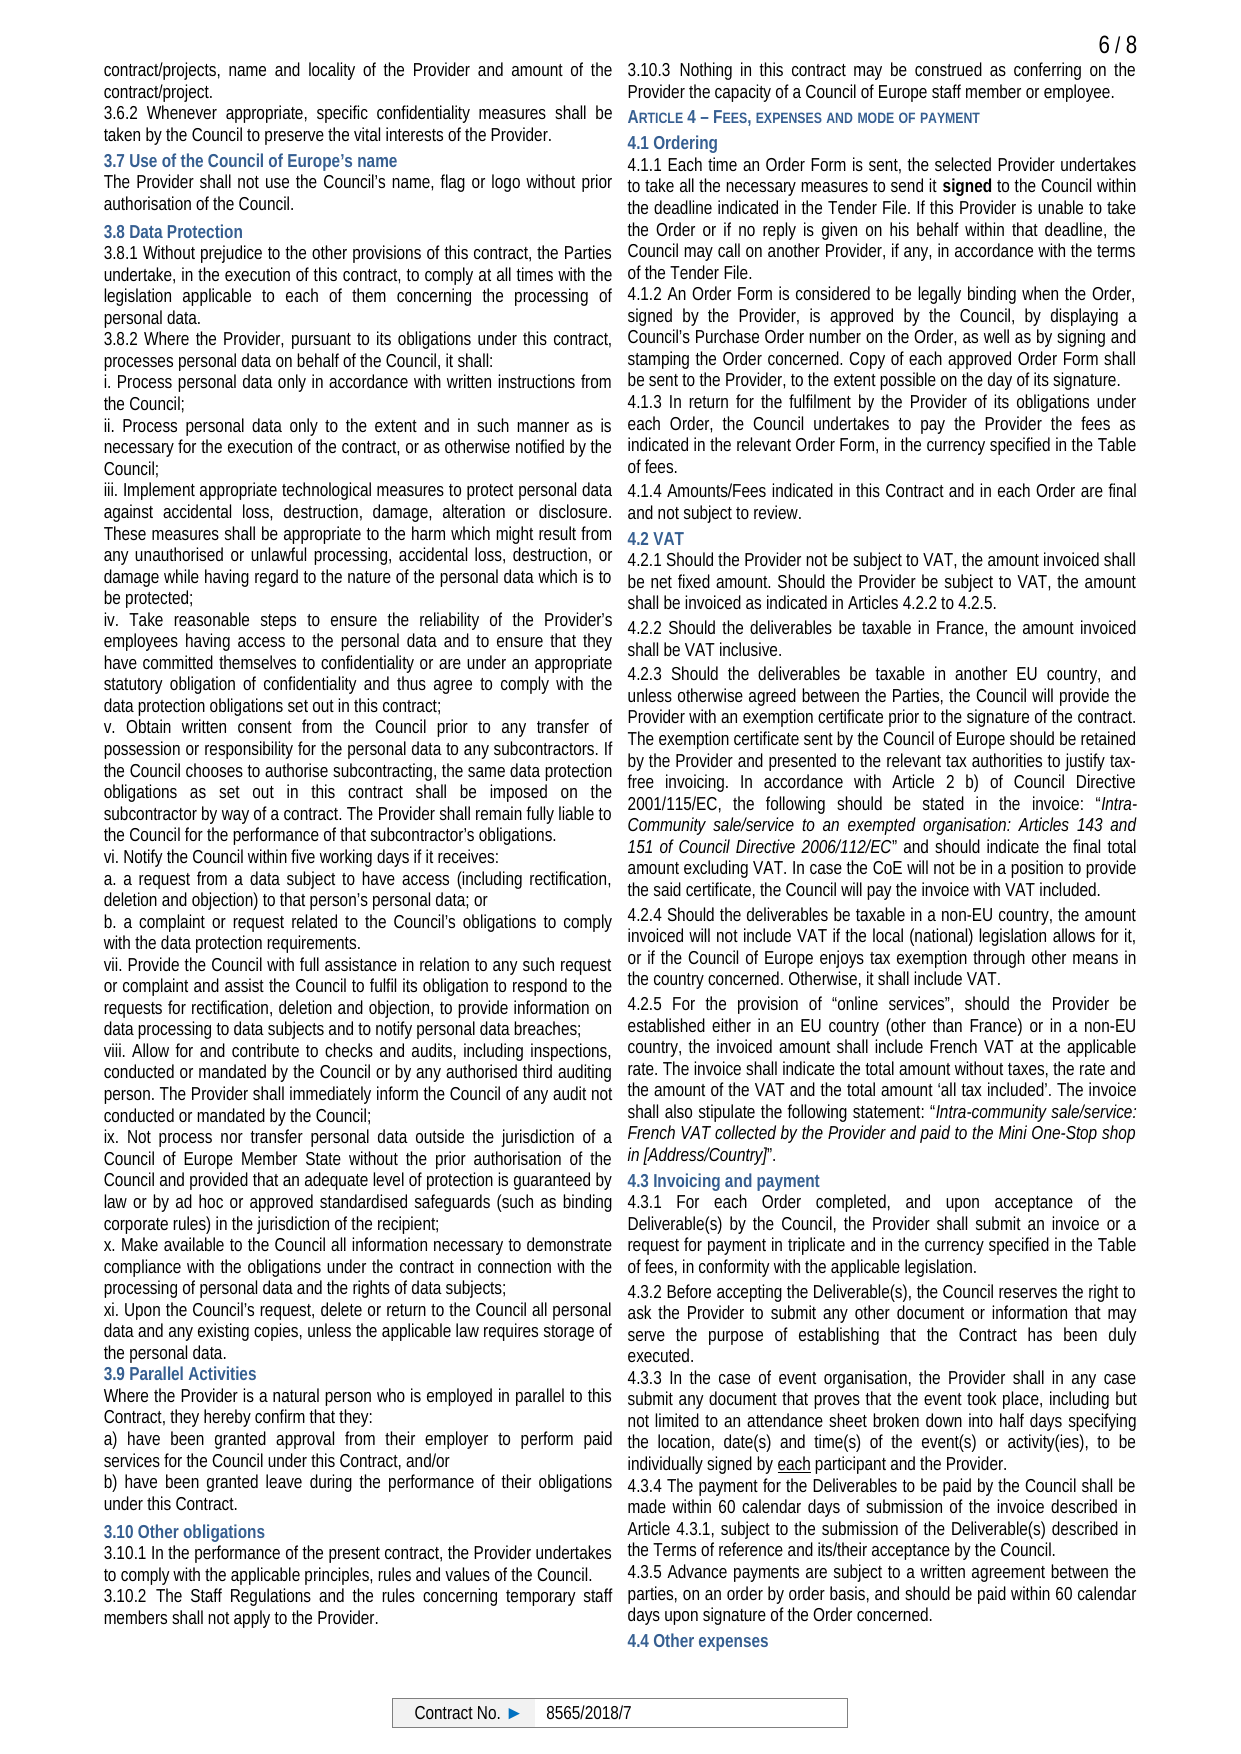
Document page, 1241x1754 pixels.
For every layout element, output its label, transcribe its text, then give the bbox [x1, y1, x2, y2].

text 4.2.4 Should the deliverables be taxable in a non-EU country, the amount invoiced will not include VAT if the local (national) legislation allows for it, or if the Council of Europe enjoys tax exemption through other means in the country concerned. Otherwise, it shall include VAT. [627, 903, 1137, 990]
text 4.1.2 An Order Form is considered to be legally binding when the Order, signed by the Provider, is approved by the Council, by displaying a Council’s Purchase Order number on the Order, as well as by signing and stamping the Order concerned. Copy of each approved Order Form shall be sent to the Provider, to the extent possible on the day of its signature. [627, 283, 1137, 391]
text v. Obtain written consent from the Council prior to any transfer of possession or responsibility for the personal data to any subcontractors. If the Council chooses to authorise subcontracting, the same data protection obligations as set out in this contract shall be imposed on the subcontractor by way of a contract. The Provider shall remain fully liable to the Council for the performance of that subcontractor’s obligations. [103, 716, 613, 846]
text 4.3.2 Before accepting the Deliverable(s), the Council reserves the right to ask the Provider to submit any other document or information that may serve the purpose of establishing that the Contract has been duly executed. [627, 1281, 1137, 1367]
text 3.8 Data Protection [103, 221, 613, 242]
text vi. Notify the Council within five working days if it receives: [103, 846, 613, 867]
text 4.1 Ordering [627, 132, 1137, 154]
text 4.4 Other expenses [627, 1630, 1137, 1651]
text ix. Not process nor transfer personal data outside the jurisdiction of a Council of Europe Member State without the prior authorisation of the Council and provided that an adequate level of protection is guaranteed by law or by ad hoc or approved standardised safeguards (such as binding corporate rules) in the jurisdiction of the recipient; [103, 1126, 613, 1234]
text 4.2 VAT [627, 528, 1137, 549]
text viii. Allow for and contribute to checks and audits, including inspections, conducted or mandated by the Council or by any authorised third auditing person. The Provider shall immediately inform the Council of any audit not conducted or mandated by the Council; [103, 1040, 613, 1126]
text Article 4 – Fees, expenses and mode of payment [627, 106, 1137, 128]
text 3.10.2 The Staff Regulations and the rules concerning temporary staff members shall not apply to the Provider. [103, 1585, 613, 1628]
text 4.3 Invoicing and payment [627, 1169, 1137, 1191]
text iii. Implement appropriate technological measures to protect personal data against accidental loss, destruction, damage, alteration or disclosure. These measures shall be appropriate to the harm which might result from any unauthorised or unlawful processing, accidental loss, destruction, or damage while having regard to the nature of the personal data which is to be protected; [103, 479, 613, 609]
text b. a complaint or request related to the Council’s obligations to comply with the data protection requirements. [103, 911, 613, 954]
text 4.2.1 Should the Provider not be subject to VAT, the amount invoiced shall be net fixed amount. Should the Provider be subject to VAT, the amount shall be invoiced as indicated in Articles 4.2.2 to 4.2.5. [627, 549, 1137, 614]
text 4.2.3 Should the deliverables be taxable in another EU country, and unless otherwise agreed between the Parties, the Council will provide the Provider with an exemption certificate prior to the signature of the contract. The exemption certificate sent by the Council of Europe should be retained by the Provider and presented to the relevant tax authorities to justify tax-free invoicing. In accordance with Article 2 b) of Council Directive 2001/115/EC, the following should be stated in the invoice: “Intra-Community sale/service to an exempted organisation: Articles 143 and 151 of Council Directive 2006/112/EC” and should indicate the final total amount excluding VAT. In case the CoE will not be in a position to provide the said certificate, the Council will pay the invoice with VAT included. [627, 663, 1137, 900]
text 4.3.1 For each Order completed, and upon acceptance of the Deliverable(s) by the Council, the Provider shall submit an invoice or a request for payment in triplicate and in the currency specified in the Table of fees, in conformity with the applicable legislation. [627, 1191, 1137, 1277]
text ii. Process personal data only to the extent and in such manner as is necessary for the execution of the contract, or as otherwise notified by the Council; [103, 414, 613, 479]
text Where the Provider is a natural person who is employed in parallel to this Contract, they hereby confirm that they: [103, 1385, 613, 1428]
text 4.3.4 The payment for the Deliverables to be paid by the Council shall be made within 60 calendar days of submission of the invoice described in Article 4.3.1, subject to the submission of the Deliverable(s) described in the Terms of reference and its/their acceptance by the Council. [627, 1474, 1137, 1561]
text 4.3.5 Advance payments are subject to a written agreement between the parties, on an order by order basis, and should be paid within 60 calendar days upon signature of the Order concerned. [627, 1561, 1137, 1626]
text vii. Provide the Council with full assistance in relation to any such request or complaint and assist the Council to fulfil its obligation to respond to the requests for rectification, deletion and objection, to provide information on data processing to data subjects and to notify personal data breaches; [103, 954, 613, 1040]
text xi. Upon the Council’s request, delete or return to the Council all personal data and any existing copies, unless the applicable law requires storage of the personal data. [103, 1299, 613, 1363]
text 3.6.2 Whenever appropriate, specific confidentiality measures shall be taken by the Council to preserve the vital interests of the Provider. [103, 102, 613, 145]
text The Provider shall not use the Council’s name, flag or logo without prior authorisation of the Council. [103, 171, 613, 214]
text x. Make available to the Council all information necessary to demonstrate compliance with the obligations under the contract in connection with the processing of personal data and the rights of data subjects; [103, 1234, 613, 1299]
text b) have been granted leave during the performance of their obligations under this Contract. [103, 1471, 613, 1514]
text 4.3.3 In the case of event organisation, the Provider shall in any case submit any document that proves that the event took place, including but not limited to an attendance sheet broken down into half days specifying the location, date(s) and time(s) of the event(s) or activity(ies), to be individually signed by each participant and the Provider. [627, 1367, 1137, 1474]
text 4.2.5 For the provision of “online services”, should the Provider be established either in an EU country (other than France) or in a non-EU country, the invoiced amount shall include French VAT at the applicable rate. The invoice shall indicate the total amount without taxes, the rate and the amount of the VAT and the total amount ‘all tax included’. The invoice shall also stipulate the following statement: “Intra-community sale/service: French VAT collected by the Provider and paid to the Mini One-Stop shop in [Address/Country]”. [627, 993, 1137, 1165]
text 3.10.3 Nothing in this contract may be construed as conferring on the Provider the capacity of a Council of Europe staff member or employee. [627, 59, 1137, 102]
text 3.8.1 Without prejudice to the other provisions of this contract, the Parties undertake, in the execution of this contract, to comply at all times with the legislation applicable to each of them concerning the processing of personal data. [103, 242, 613, 328]
text a) have been granted approval from their employer to perform paid services for the Council under this Contract, and/or [103, 1428, 613, 1471]
text iv. Take reasonable steps to ensure the reliability of the Provider’s employees having access to the personal data and to ensure that they have committed themselves to confidentiality or are under an appropriate statutory obligation of confidentiality and thus agree to comply with the data protection obligations set out in this contract; [103, 609, 613, 716]
text 4.1.4 Amounts/Fees indicated in this Contract and in each Order are final and not subject to review. [627, 480, 1137, 523]
text 3.7 Use of the Council of Europe’s name [103, 149, 613, 171]
text 3.10.1 In the performance of the present contract, the Provider undertakes to comply with the applicable principles, rules and values of the Council. [103, 1542, 613, 1585]
text a. a request from a data subject to have access (including rectification, deletion and objection) to that person’s personal data; or [103, 867, 613, 911]
text 4.1.3 In return for the fulfilment by the Provider of its obligations under each Order, the Council undertakes to pay the Provider the fees as indicated in the relevant Order Form, in the currency specified in the Table of fees. [627, 391, 1137, 477]
text 4.2.2 Should the deliverables be taxable in France, the amount invoiced shall be VAT inclusive. [627, 617, 1137, 660]
text i. Process personal data only in accordance with written instructions from the Council; [103, 371, 613, 414]
text 3.8.2 Where the Provider, pursuant to its obligations under this contract, processes personal data on behalf of the Council, it shall: [103, 328, 613, 371]
text 4.1.1 Each time an Order Form is sent, the selected Provider undertakes to take all the necessary measures to send it signed to the Council within the deadline indicated in the Tender File. If this Provider is unable to take the Order or if no reply is given on his behalf within that deadline, the Council may call on another Provider, if any, in accordance with the terms of the Tender File. [627, 154, 1137, 283]
text 3.10 Other obligations [103, 1521, 613, 1542]
text 3.9 Parallel Activities [103, 1363, 613, 1385]
